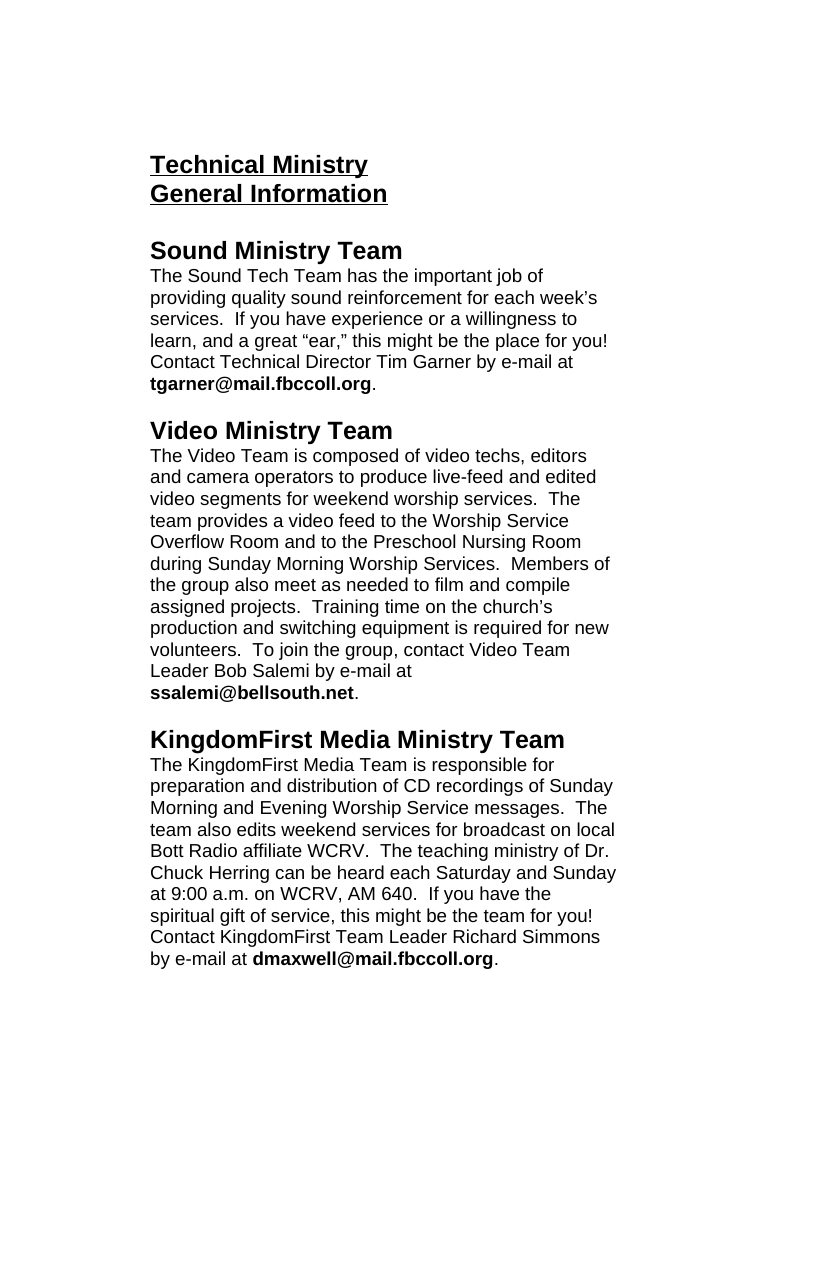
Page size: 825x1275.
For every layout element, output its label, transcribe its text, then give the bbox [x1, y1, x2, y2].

text Sound Ministry Team [150, 236, 619, 265]
text The Sound Tech Team has the important job of providing quality sound reinforcement for each week’s services. If you have experience or a willingness to learn, and a great “ear,” this might be the place for you! Contact Technical Director Tim Garner by e-mail at tgarner@mail.fbccoll.org. [150, 265, 619, 394]
text Video Ministry Team The Video Team is composed of video techs, editors and camera operators to produce live-feed and edited video segments for weekend worship services. The team provides a video feed to the Worship Service Overflow Room and to the Preschool Nursing Room during Sunday Morning Worship Services. Members of the group also meet as needed to film and compile assigned projects. Training time on the church’s production and switching equipment is required for new volunteers. To join the group, contact Video Team Leader Bob Salemi by e-mail at ssalemi@bellsouth.net. [150, 416, 619, 703]
text KingdomFirst Media Ministry Team The KingdomFirst Media Team is responsible for preparation and distribution of CD recordings of Sunday Morning and Evening Worship Service messages. The team also edits weekend services for broadcast on local Bott Radio affiliate WCRV. The teaching ministry of Dr. Chuck Herring can be heard each Saturday and Sunday at 9:00 a.m. on WCRV, AM 640. If you have the spiritual gift of service, this might be the team for you! Contact KingdomFirst Team Leader Richard Simmons by e-mail at dmaxwell@mail.fbccoll.org. [150, 725, 619, 969]
text General Information [150, 179, 619, 207]
text Technical Ministry [150, 150, 619, 179]
